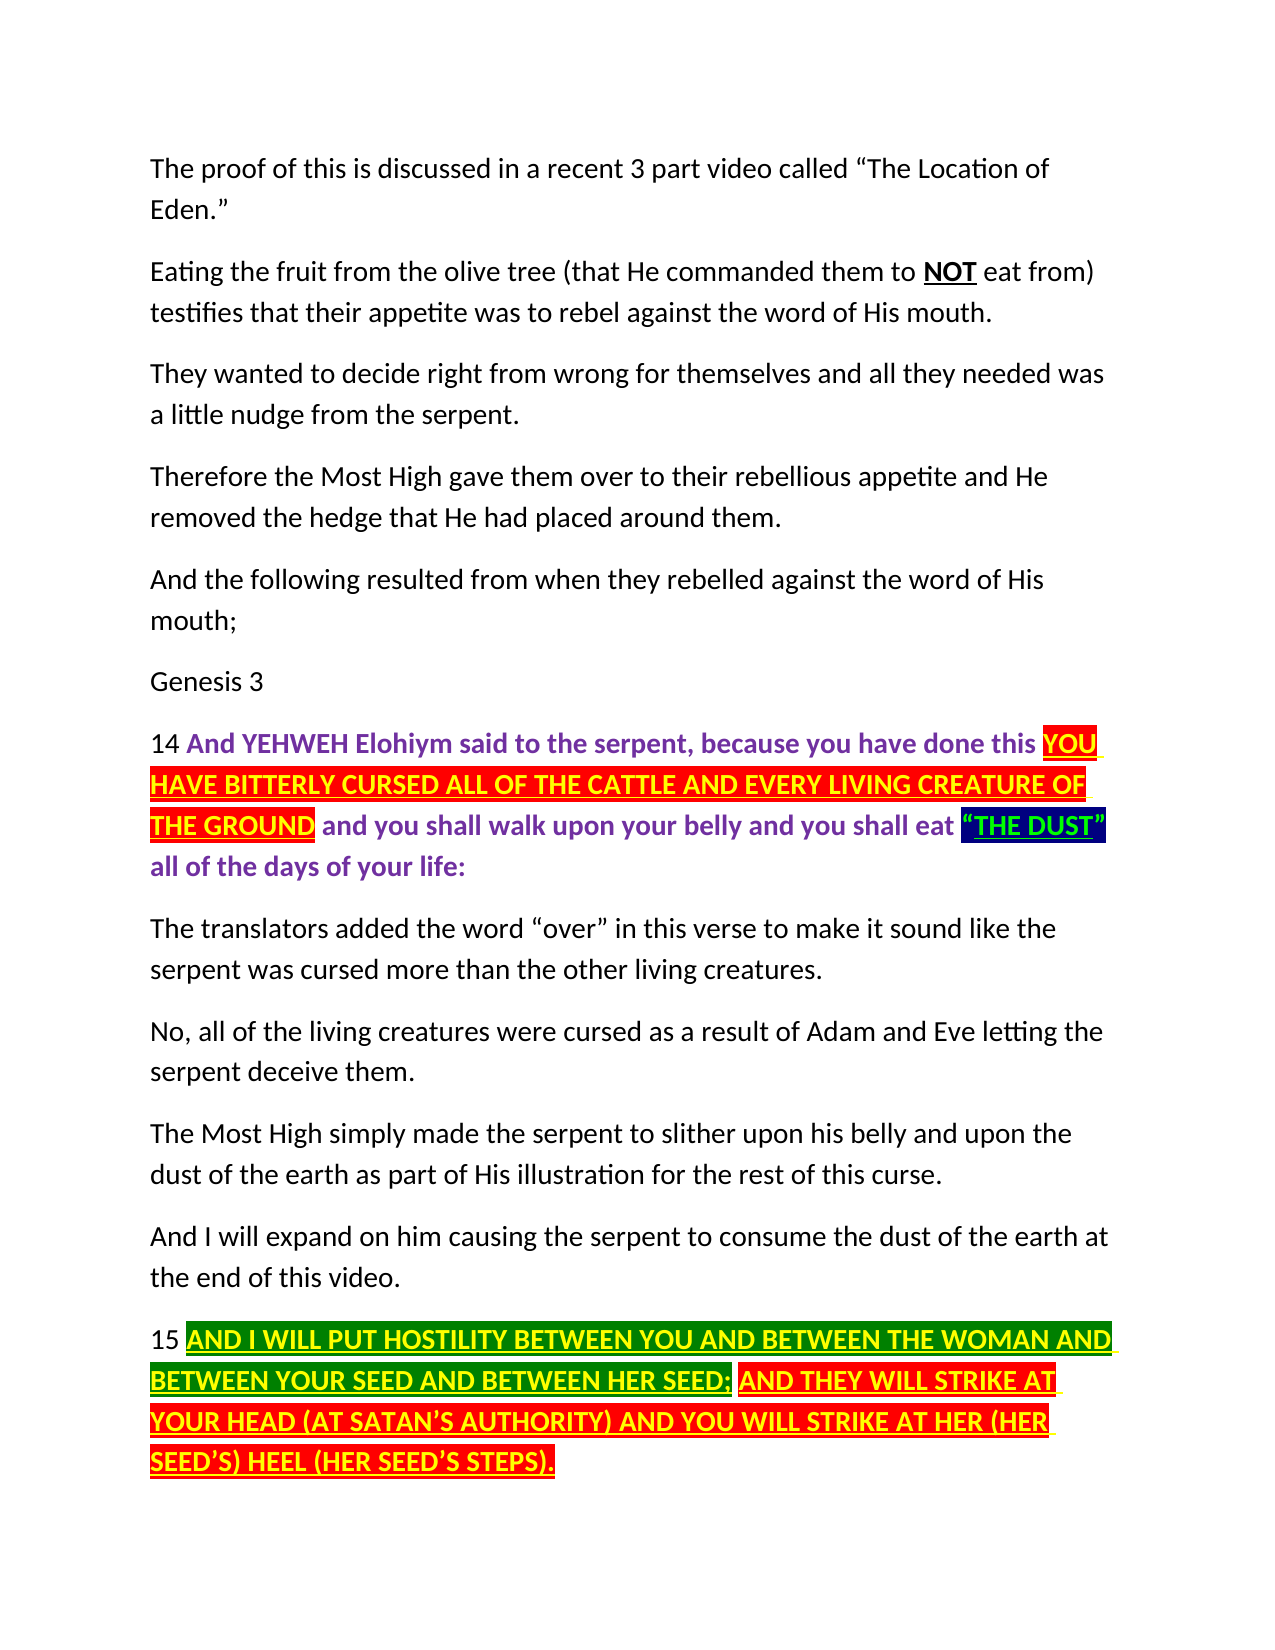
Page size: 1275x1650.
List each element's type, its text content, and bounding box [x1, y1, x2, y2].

text And I will expand on him causing the serpent to consume the dust of the earth at the end of this video. [150, 1218, 1125, 1294]
text 15 AND I WILL PUT HOSTILITY BETWEEN YOU AND BETWEEN THE WOMAN AND BETWEEN YOUR SEED AND BETWEEN HER SEED; AND THEY WILL STRIKE AT YOUR HEAD (AT SATAN’S AUTHORITY) AND YOU WILL STRIKE AT HER (HER SEED’S) HEEL (HER SEED’S STEPS). [150, 1321, 1125, 1479]
text Genesis 3 [150, 663, 1125, 699]
text No, all of the living creatures were cursed as a result of Adam and Eve letting the serpent deceive them. [150, 1013, 1125, 1089]
text The proof of this is discussed in a recent 3 part video called “The Location of Eden.” [150, 150, 1125, 227]
text And the following resulted from when they rebelled against the word of His mouth; [150, 561, 1125, 637]
text Eating the fruit from the olive tree (that He commanded them to NOT eat from) testifies that their appetite was to rebel against the word of His mouth. [150, 253, 1125, 329]
text The translators added the word “over” in this verse to make it sound like the serpent was cursed more than the other living creatures. [150, 910, 1125, 986]
text 14 And YEHWEH Elohiym said to the serpent, because you have done this YOU HAVE BITTERLY CURSED ALL OF THE CATTLE AND EVERY LIVING CREATURE OF THE GROUND and you shall walk upon your belly and you shall eat “THE DUST” all of the days of your life: [150, 725, 1125, 884]
text The Most High simply made the serpent to slither upon his belly and upon the dust of the earth as part of His illustration for the rest of this curse. [150, 1115, 1125, 1192]
text Therefore the Most High gave them over to their rebellious appetite and He removed the hedge that He had placed around them. [150, 458, 1125, 535]
text They wanted to decide right from wrong for themselves and all they needed was a little nudge from the serpent. [150, 355, 1125, 432]
